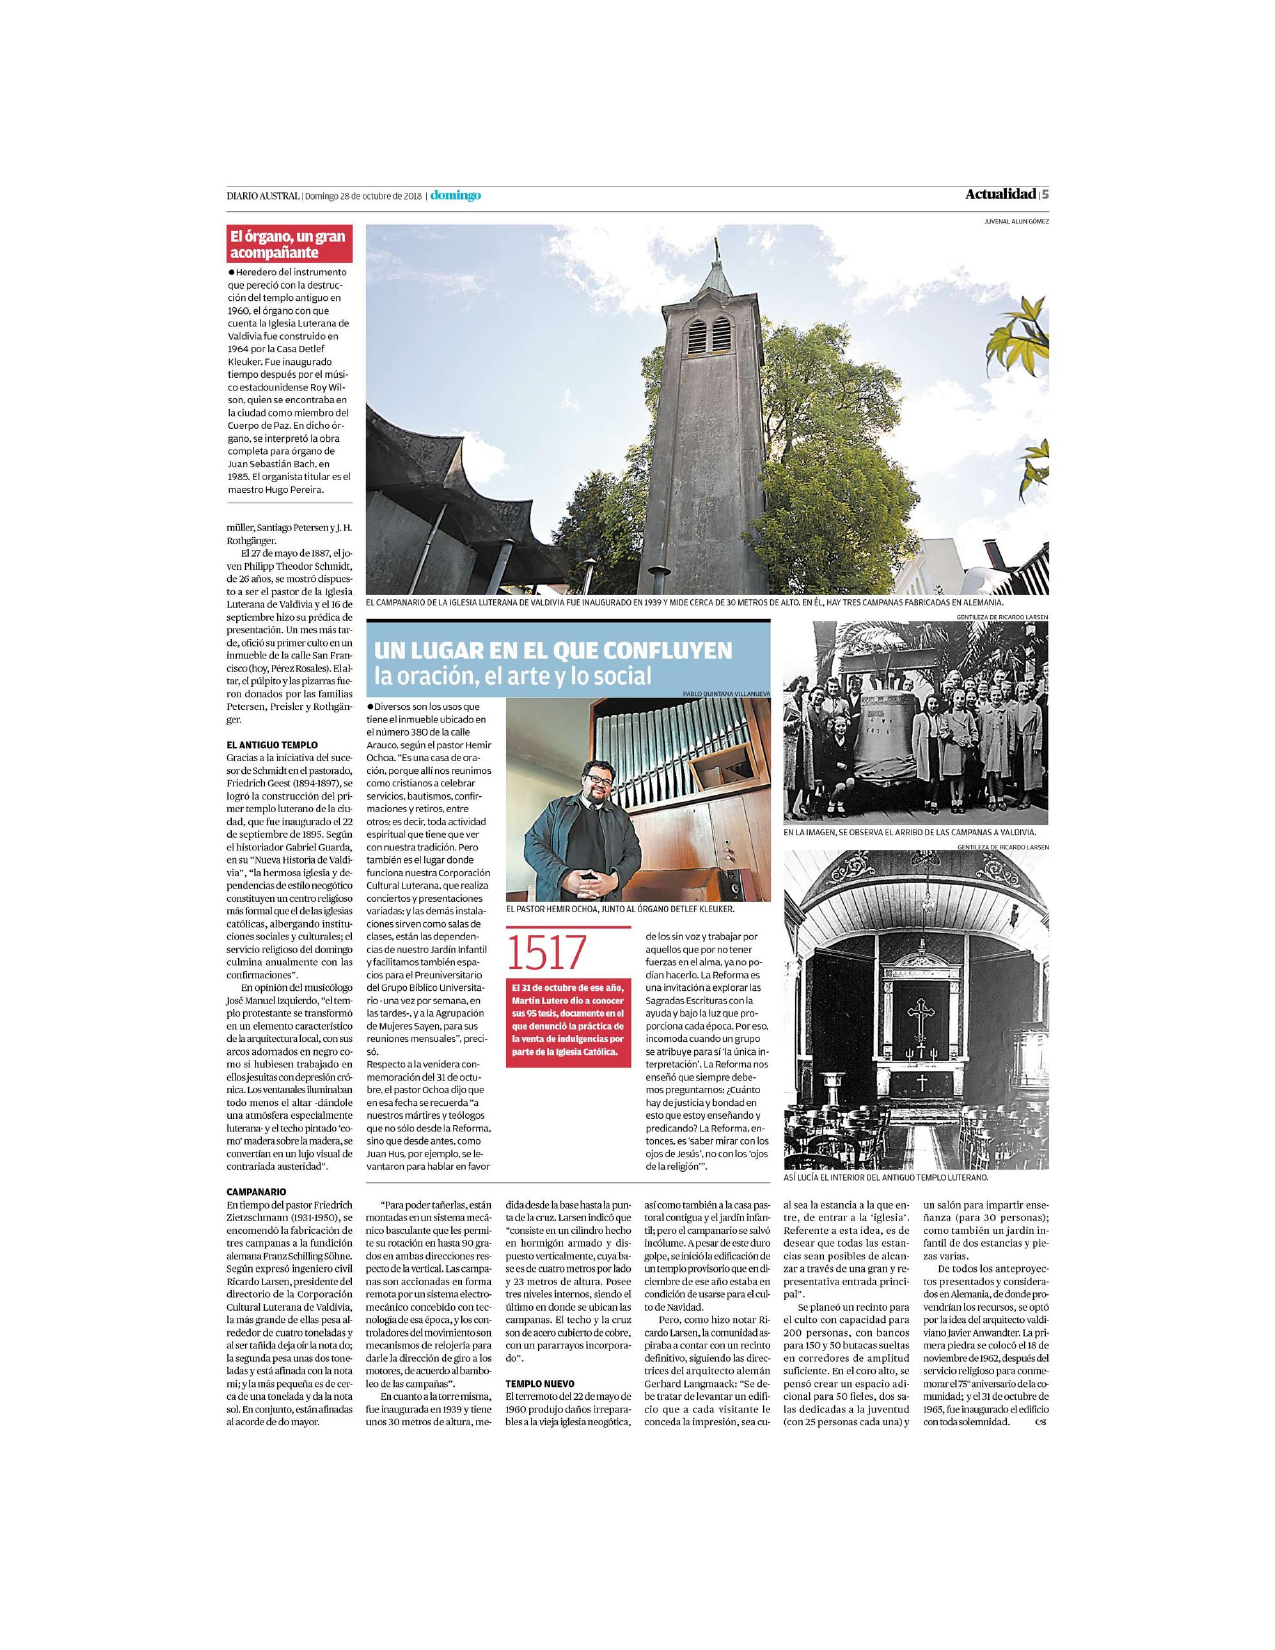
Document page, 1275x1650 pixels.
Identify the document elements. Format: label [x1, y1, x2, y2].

picture [177, 147, 1098, 1464]
